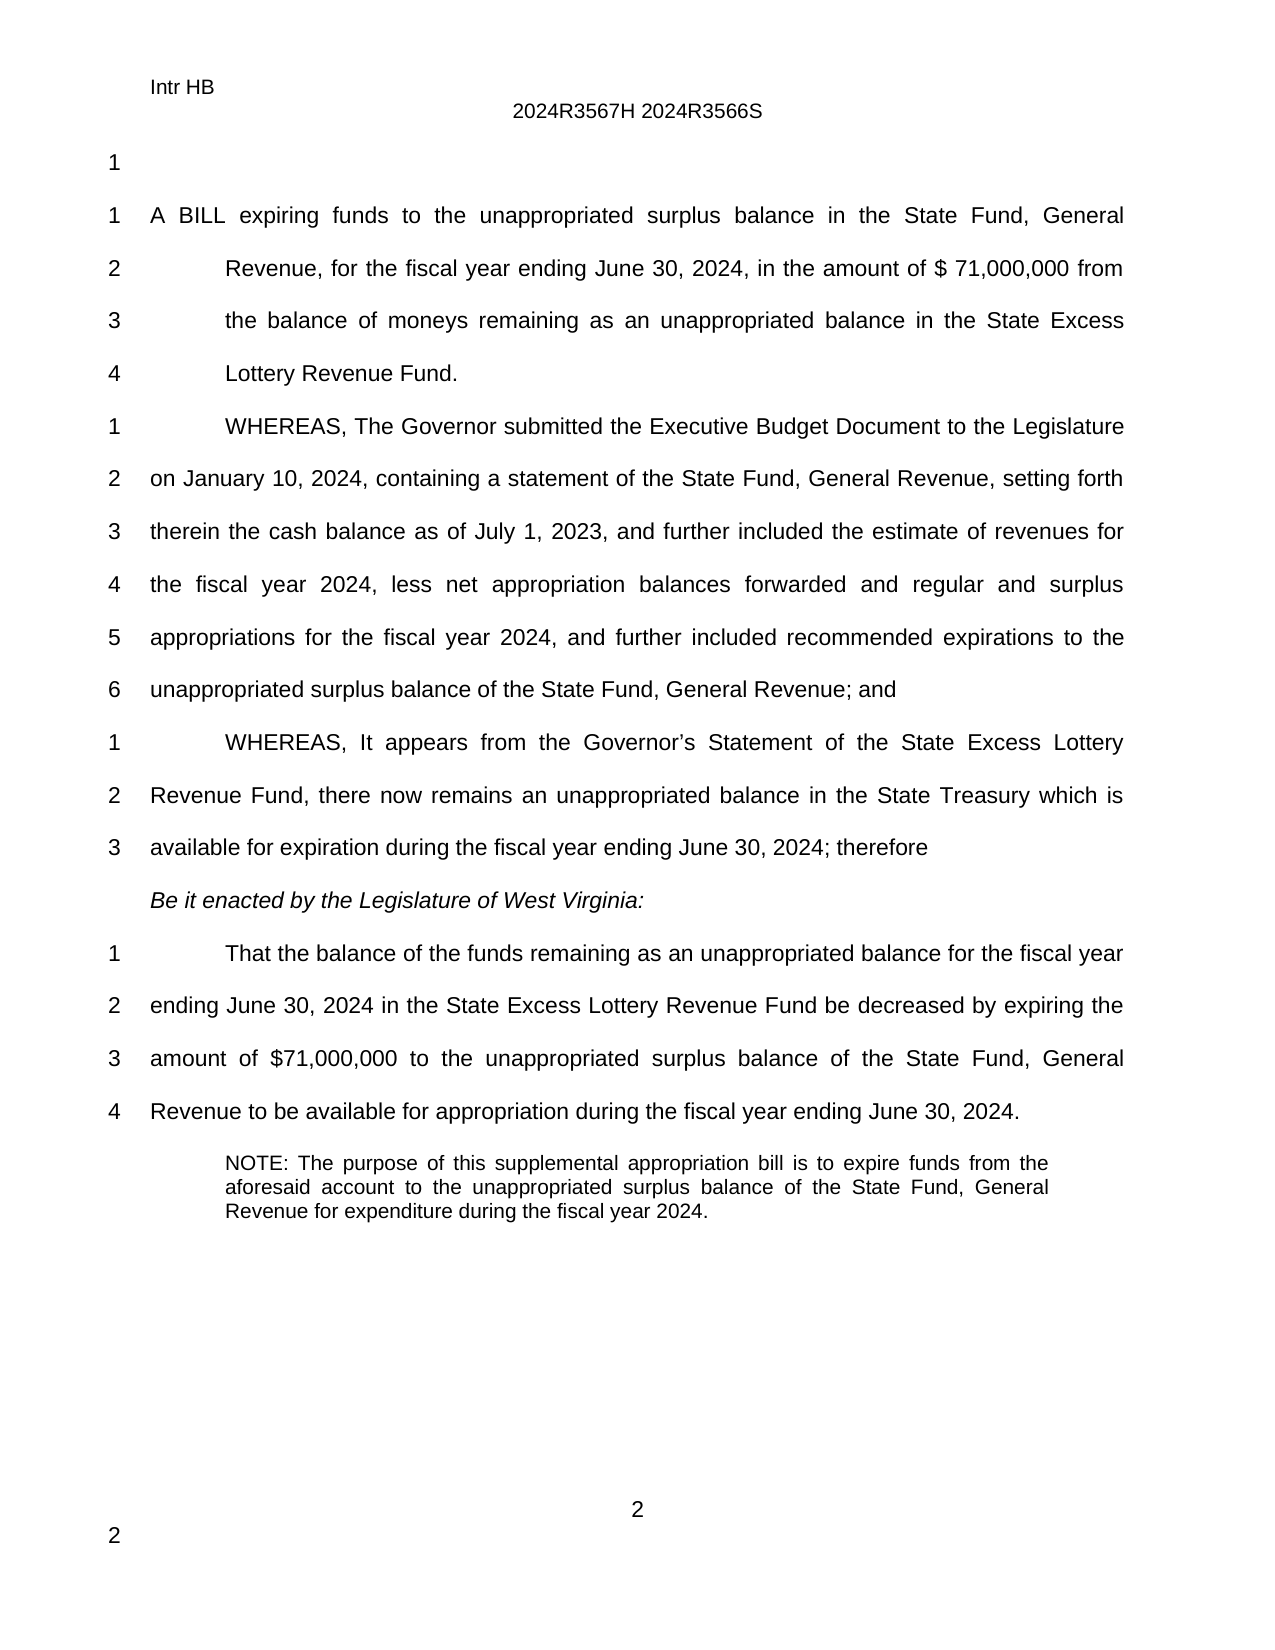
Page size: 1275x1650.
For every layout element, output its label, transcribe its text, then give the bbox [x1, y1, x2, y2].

text NOTE: The purpose of this supplemental appropriation bill is to expire funds from the aforesaid account to the unappropriated surplus balance of the State Fund, General Revenue for expenditure during the fiscal year 2024. [225, 1151, 1050, 1222]
text WHEREAS, The Governor submitted the Executive Budget Document to the Legislature on January 10, 2024, containing a statement of the State Fund, General Revenue, setting forth therein the cash balance as of July 1, 2023, and further included the estimate of revenues for the fiscal year 2024, less net appropriation balances forwarded and regular and surplus appropriations for the fiscal year 2024, and further included recommended expirations to the unappropriated surplus balance of the State Fund, General Revenue; and [150, 413, 1125, 703]
text That the balance of the funds remaining as an unappropriated balance for the fiscal year ending June 30, 2024 in the State Excess Lottery Revenue Fund be decreased by expiring the amount of $71,000,000 to the unappropriated surplus balance of the State Fund, General Revenue to be available for appropriation during the fiscal year ending June 30, 2024. [150, 940, 1125, 1124]
text WHEREAS, It appears from the Governor’s Statement of the State Excess Lottery Revenue Fund, there now remains an unappropriated balance in the State Treasury which is available for expiration during the fiscal year ending June 30, 2024; therefore [150, 729, 1125, 861]
title A BILL expiring funds to the unappropriated surplus balance in the State Fund, General Revenue, for the fiscal year ending June 30, 2024, in the amount of $ 71,000,000 from the balance of moneys remaining as an unappropriated balance in the State Excess Lottery Revenue Fund. [150, 202, 1125, 386]
text Be it enacted by the Legislature of West Virginia: [150, 887, 1125, 913]
